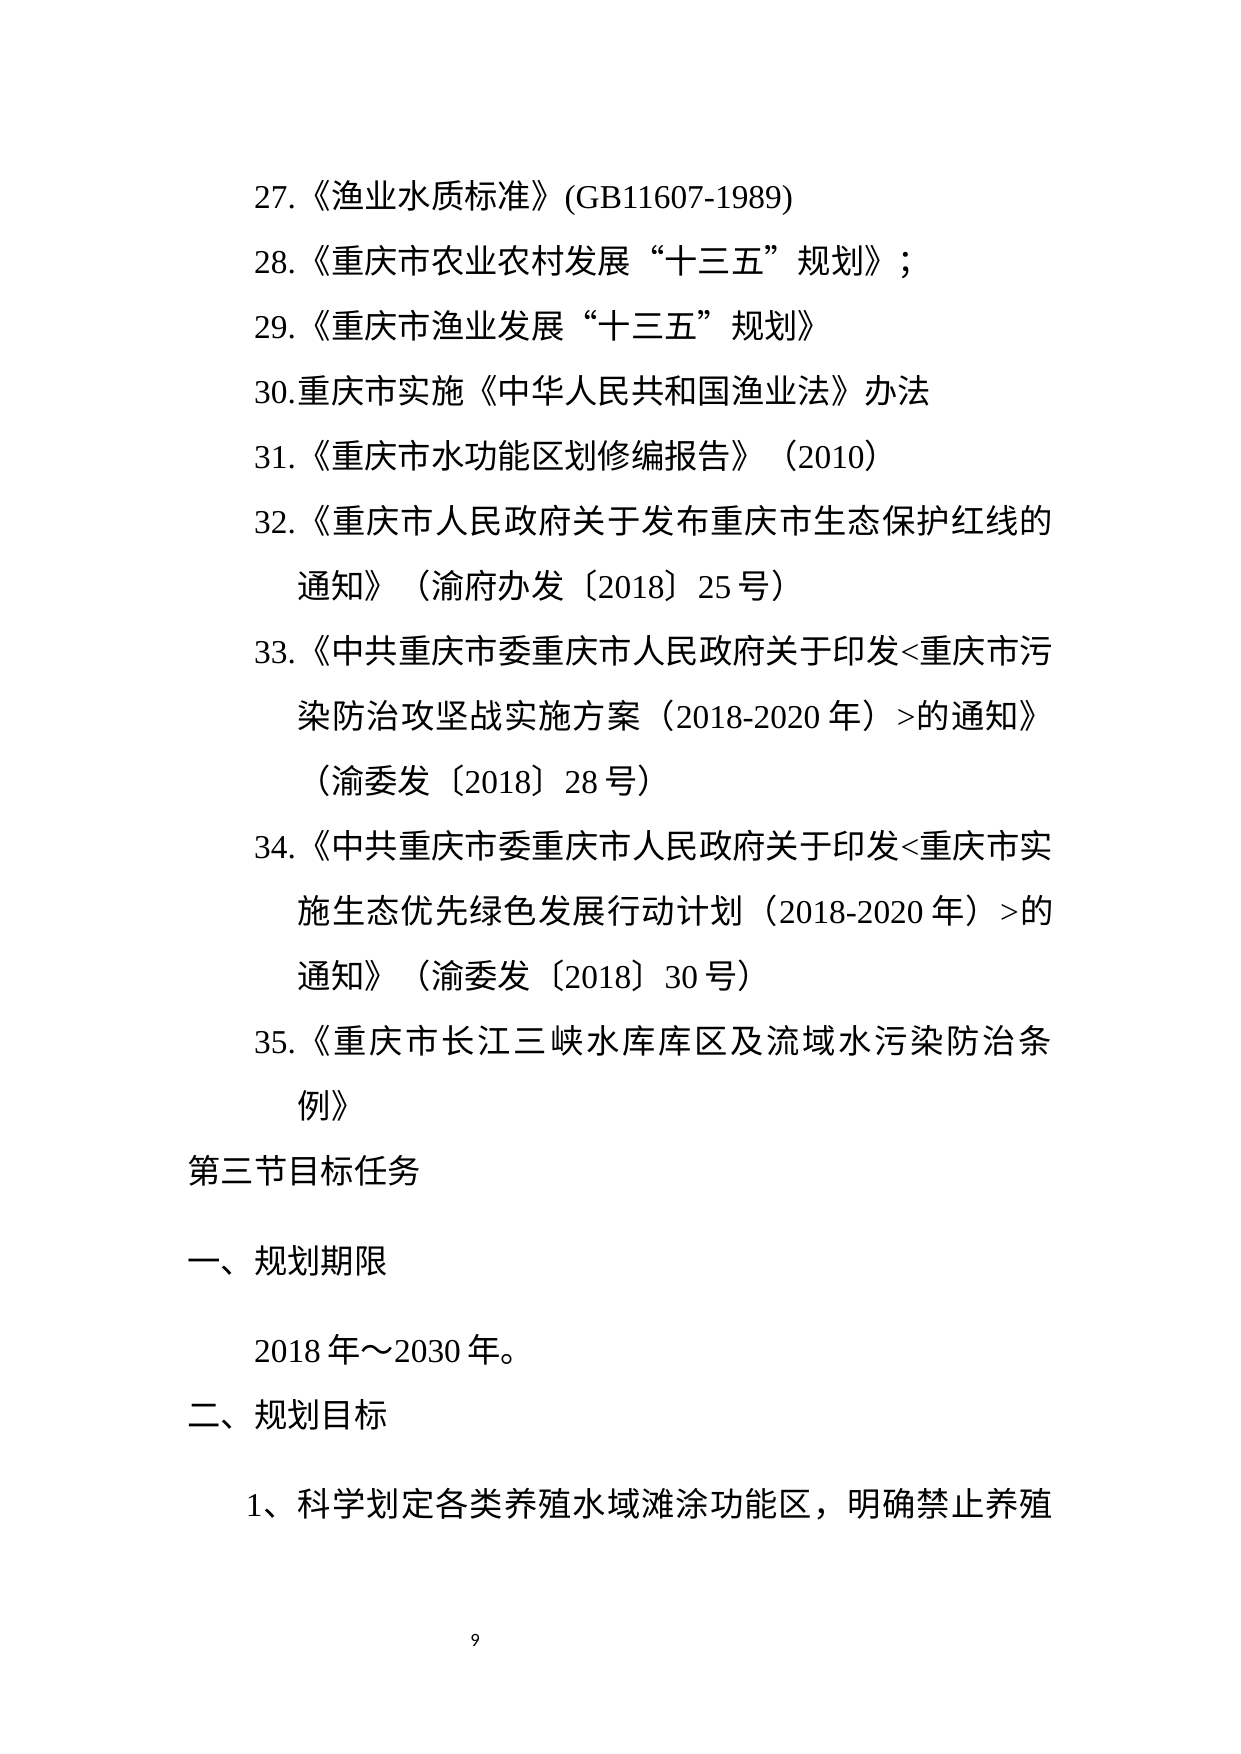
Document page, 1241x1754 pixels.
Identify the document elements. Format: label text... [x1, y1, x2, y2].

list 《重庆市渔业发展“十三五”规划》 [254, 292, 1053, 357]
text 第三节目标任务 [187, 1137, 1053, 1202]
text 二、规划目标 [187, 1380, 1053, 1445]
list 《重庆市长江三峡水库库区及流域水污染防治条例》 [254, 1007, 1053, 1137]
text 2018年～2030年。 [187, 1315, 1053, 1380]
list 《重庆市水功能区划修编报告》（2010） [254, 422, 1053, 487]
list 《渔业水质标准》(GB11607-1989) [254, 162, 1053, 227]
list 《重庆市农业农村发展“十三五”规划》； [254, 227, 1053, 292]
list 《中共重庆市委重庆市人民政府关于印发<重庆市污染防治攻坚战实施方案（2018-2020年）>的通知》（渝委发〔2018〕28号） [254, 617, 1053, 812]
list 重庆市实施《中华人民共和国渔业法》办法 [254, 357, 1053, 422]
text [187, 1469, 1053, 1534]
list 《重庆市人民政府关于发布重庆市生态保护红线的通知》（渝府办发〔2018〕25号） [254, 487, 1053, 617]
list 《中共重庆市委重庆市人民政府关于印发<重庆市实施生态优先绿色发展行动计划（2018-2020年）>的通知》（渝委发〔2018〕30号） [254, 812, 1053, 1007]
text 一、规划期限 [187, 1226, 1053, 1291]
